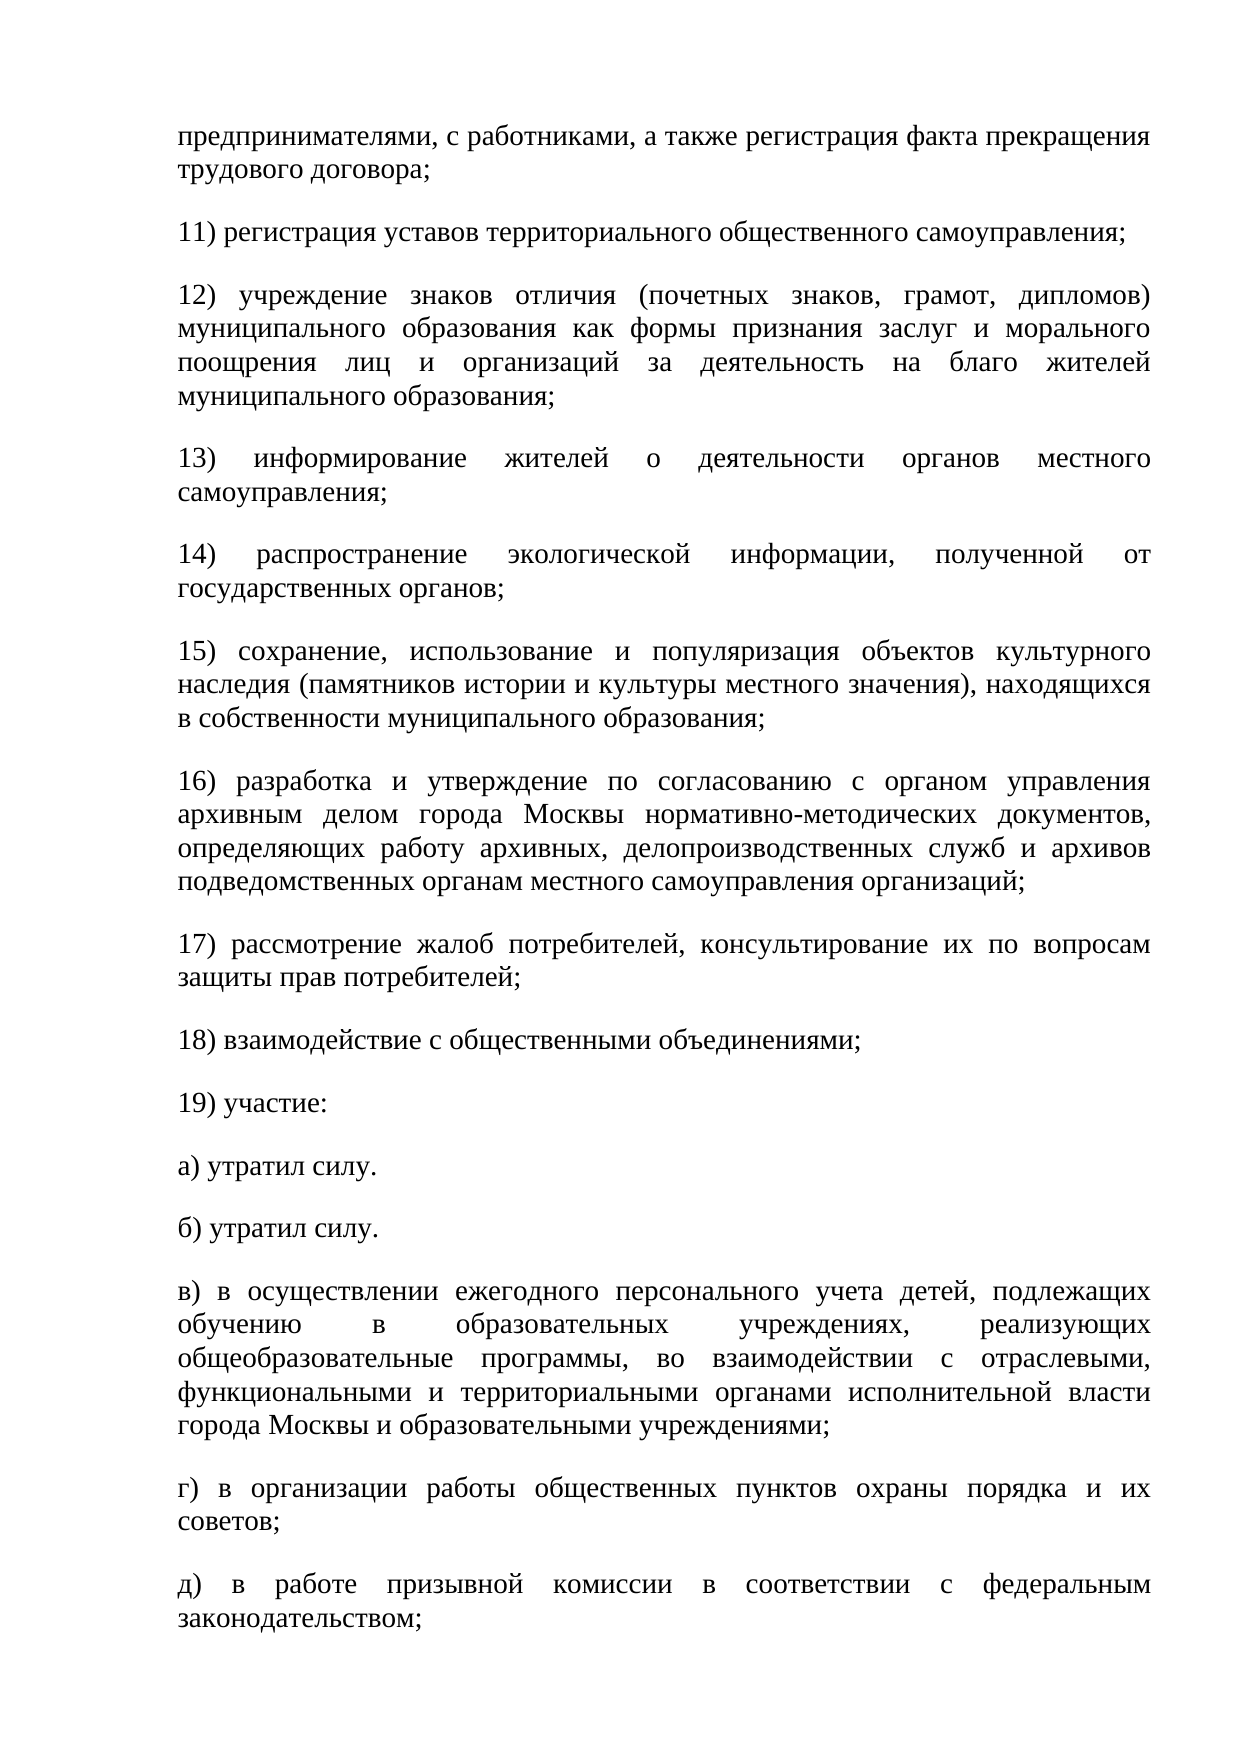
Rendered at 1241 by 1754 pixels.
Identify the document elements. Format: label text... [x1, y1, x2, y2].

text 19) участие: [177, 1085, 1152, 1118]
text 15) сохранение, использование и популяризация объектов культурного наследия (памятников истории и культуры местного значения), находящихся в собственности муниципального образования; [177, 633, 1152, 733]
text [177, 118, 1152, 185]
text 12) учреждение знаков отличия (почетных знаков, грамот, дипломов) муниципального образования как формы признания заслуг и морального поощрения лиц и организаций за деятельность на благо жителей муниципального образования; [177, 277, 1152, 411]
text а) утратил силу. [177, 1148, 1152, 1181]
text б) утратил силу. [177, 1210, 1152, 1244]
text 13) информирование жителей о деятельности органов местного самоуправления; [177, 440, 1152, 507]
text 11) регистрация уставов территориального общественного самоуправления; [177, 214, 1152, 248]
text 17) рассмотрение жалоб потребителей, консультирование их по вопросам защиты прав потребителей; [177, 926, 1152, 993]
text 18) взаимодействие с общественными объединениями; [177, 1022, 1152, 1056]
text г) в организации работы общественных пунктов охраны порядка и их советов; [177, 1470, 1152, 1537]
text 16) разработка и утверждение по согласованию с органом управления архивным делом города Москвы нормативно-методических документов, определяющих работу архивных, делопроизводственных служб и архивов подведомственных органам местного самоуправления организаций; [177, 763, 1152, 897]
text д) в работе призывной комиссии в соответствии с федеральным законодательством; [177, 1566, 1152, 1633]
text 14) распространение экологической информации, полученной от государственных органов; [177, 537, 1152, 604]
text в) в осуществлении ежегодного персонального учета детей, подлежащих обучению в образовательных учреждениях, реализующих общеобразовательные программы, во взаимодействии с отраслевыми, функциональными и территориальными органами исполнительной власти города Москвы и образовательными учреждениями; [177, 1273, 1152, 1441]
